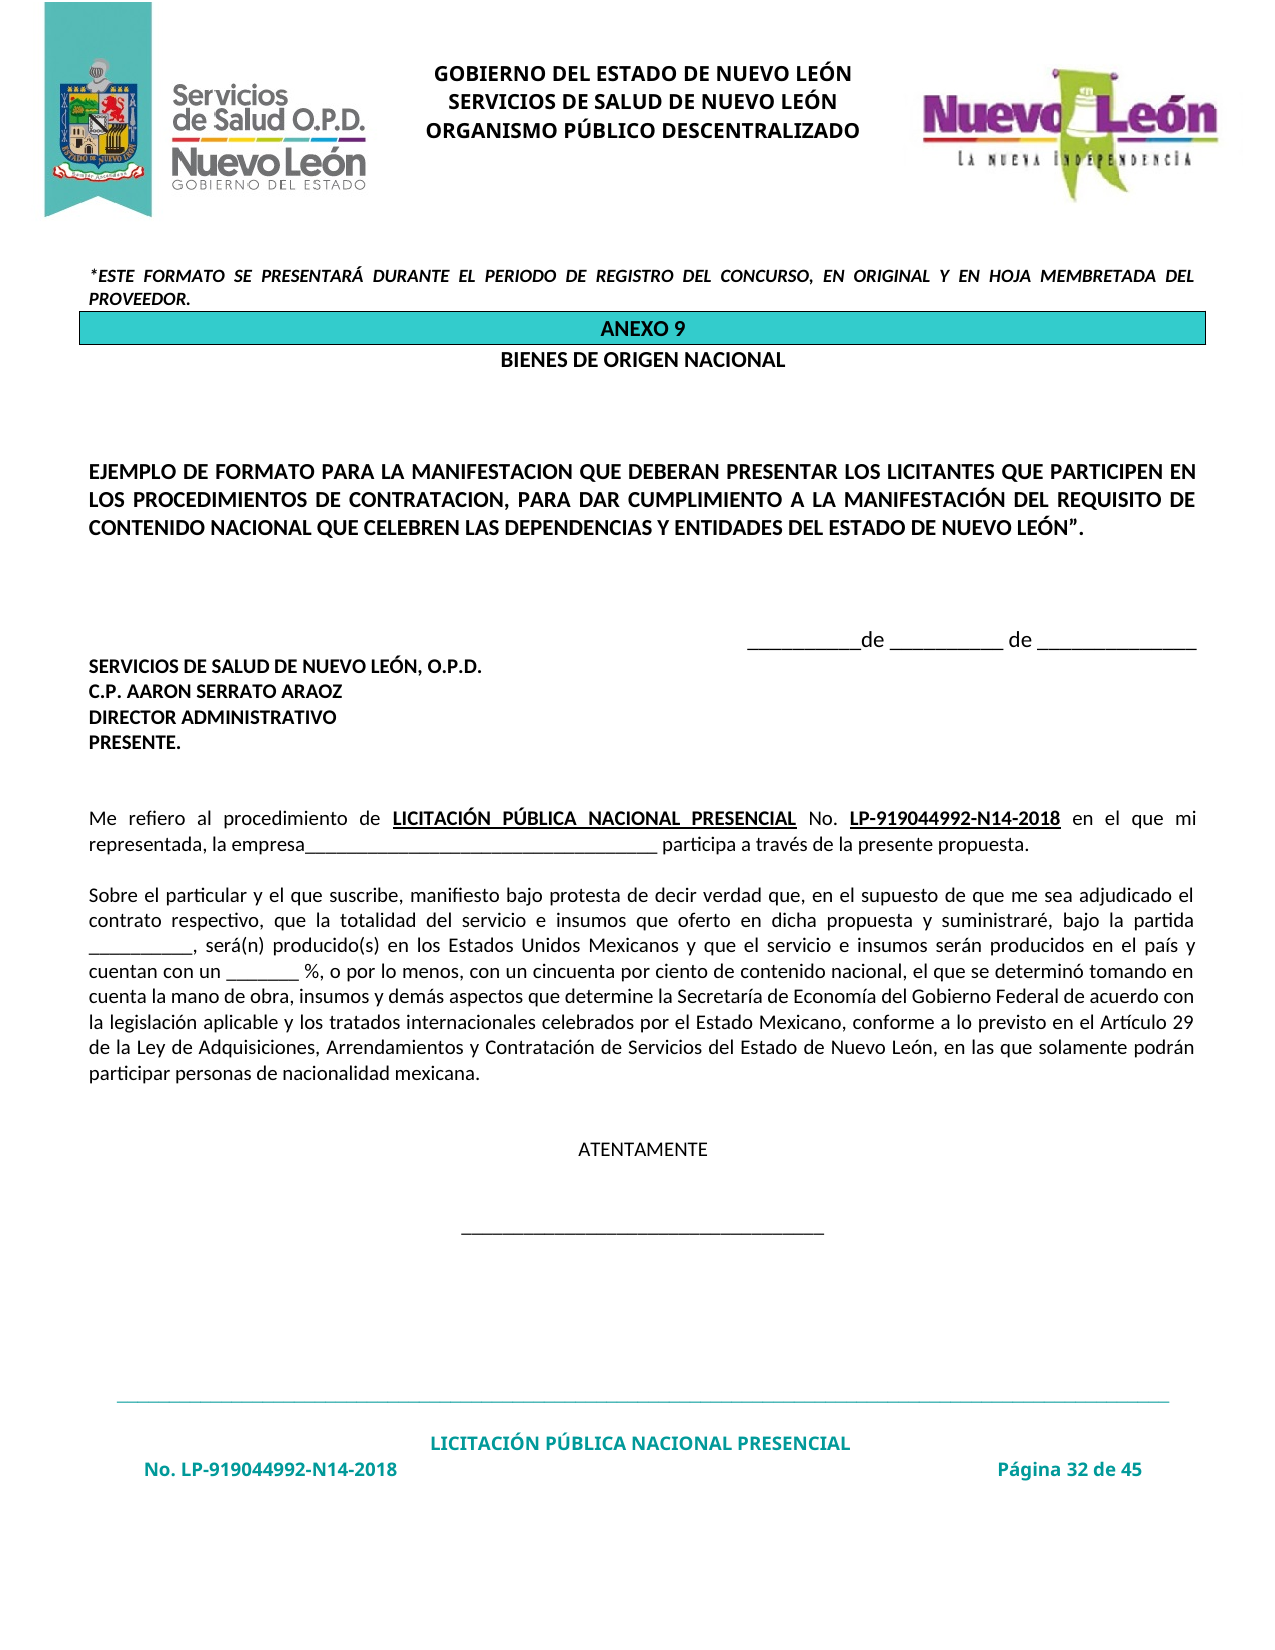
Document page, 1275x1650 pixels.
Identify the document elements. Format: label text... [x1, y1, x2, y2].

text PRESENTE. [89, 729, 1197, 755]
text Me refiero al procedimiento de LICITACIÓN PÚBLICA NACIONAL PRESENCIAL No. LP-919044992-N14-2018 en el que mi representada, la empresa__________________________________ participa a través de la presente propuesta. [89, 806, 1197, 856]
text Sobre el particular y el que suscribe, manifiesto bajo protesta de decir verdad que, en el supuesto de que me sea adjudicado el contrato respectivo, que la totalidad del servicio e insumos que oferto en dicha propuesta y suministraré, bajo la partida __________, será(n) producido(s) en los Estados Unidos Mexicanos y que el servicio e insumos serán producidos en el país y cuentan con un _______ %, o por lo menos, con un cincuenta por ciento de contenido nacional, el que se determinó tomando en cuenta la mano de obra, insumos y demás aspectos que determine la Secretaría de Economía del Gobierno Federal de acuerdo con la legislación aplicable y los tratados internacionales celebrados por el Estado Mexicano, conforme a lo previsto en el Artículo 29 de la Ley de Adquisiciones, Arrendamientos y Contratación de Servicios del Estado de Nuevo León, en las que solamente podrán participar personas de nacionalidad mexicana. [89, 882, 1197, 1085]
text DIRECTOR ADMINISTRATIVO [89, 704, 1197, 729]
picture [15, 2, 1249, 229]
text ANEXO 9 [80, 312, 1205, 344]
text *ESTE FORMATO SE PRESENTARÁ DURANTE EL PERIODO DE REGISTRO DEL CONCURSO, EN ORIGINAL Y EN HOJA MEMBRETADA DEL PROVEEDOR. [89, 265, 1197, 311]
text ___________________________________ [89, 1212, 1197, 1238]
text ATENTAMENTE [89, 1136, 1197, 1161]
text BIENES DE ORIGEN NACIONAL [89, 345, 1197, 373]
text __________de __________ de ______________ [89, 625, 1197, 653]
text C.P. AARON SERRATO ARAOZ [89, 678, 1197, 704]
text EJEMPLO DE FORMATO PARA LA MANIFESTACION QUE DEBERAN PRESENTAR LOS LICITANTES QUE PARTICIPEN EN LOS PROCEDIMIENTOS DE CONTRATACION, PARA DAR CUMPLIMIENTO A LA MANIFESTACIÓN DEL REQUISITO DE CONTENIDO NACIONAL QUE CELEBREN LAS DEPENDENCIAS Y ENTIDADES DEL ESTADO DE NUEVO LEÓN”. [89, 457, 1197, 541]
text SERVICIOS DE SALUD DE NUEVO LEÓN, O.P.D. [89, 653, 1197, 678]
